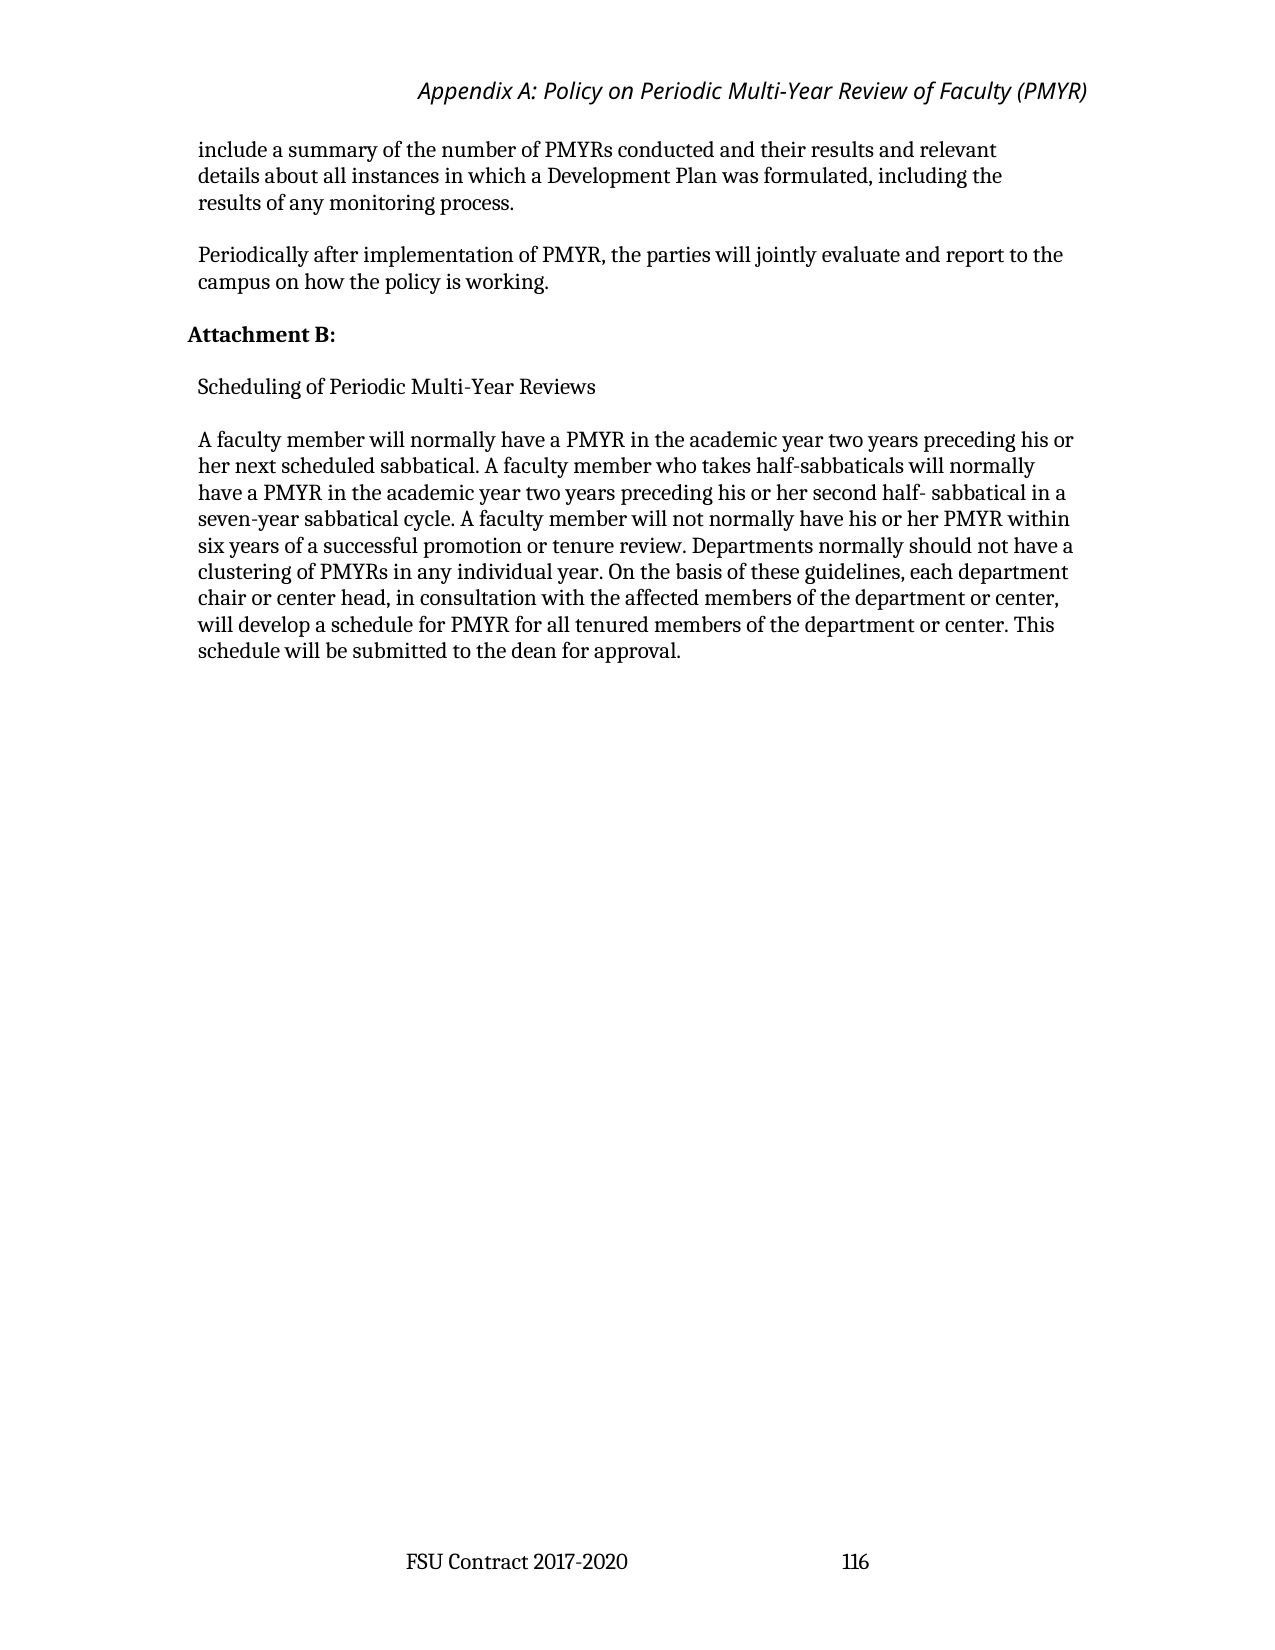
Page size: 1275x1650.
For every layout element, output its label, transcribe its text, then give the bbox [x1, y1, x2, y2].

text Periodically after implementation of PMYR, the parties will jointly evaluate and report to the campus on how the policy is working. [198, 242, 1076, 295]
text A faculty member will normally have a PMYR in the academic year two years preceding his or her next scheduled sabbatical. A faculty member who takes half-sabbaticals will normally have a PMYR in the academic year two years preceding his or her second half- sabbatical in a seven-year sabbatical cycle. A faculty member will not normally have his or her PMYR within six years of a successful promotion or tenure review. Departments normally should not have a clustering of PMYRs in any individual year. On the basis of these guidelines, each department chair or center head, in consultation with the affected members of the department or center, will develop a schedule for PMYR for all tenured members of the department or center. This schedule will be submitted to the dean for approval. [198, 427, 1082, 664]
text Scheduling of Periodic Multi-Year Reviews [198, 374, 619, 400]
text Attachment B: [187, 321, 1087, 348]
text include a summary of the number of PMYRs conducted and their results and relevant details about all instances in which a Development Plan was formulated, including the results of any monitoring process. [198, 137, 1054, 216]
